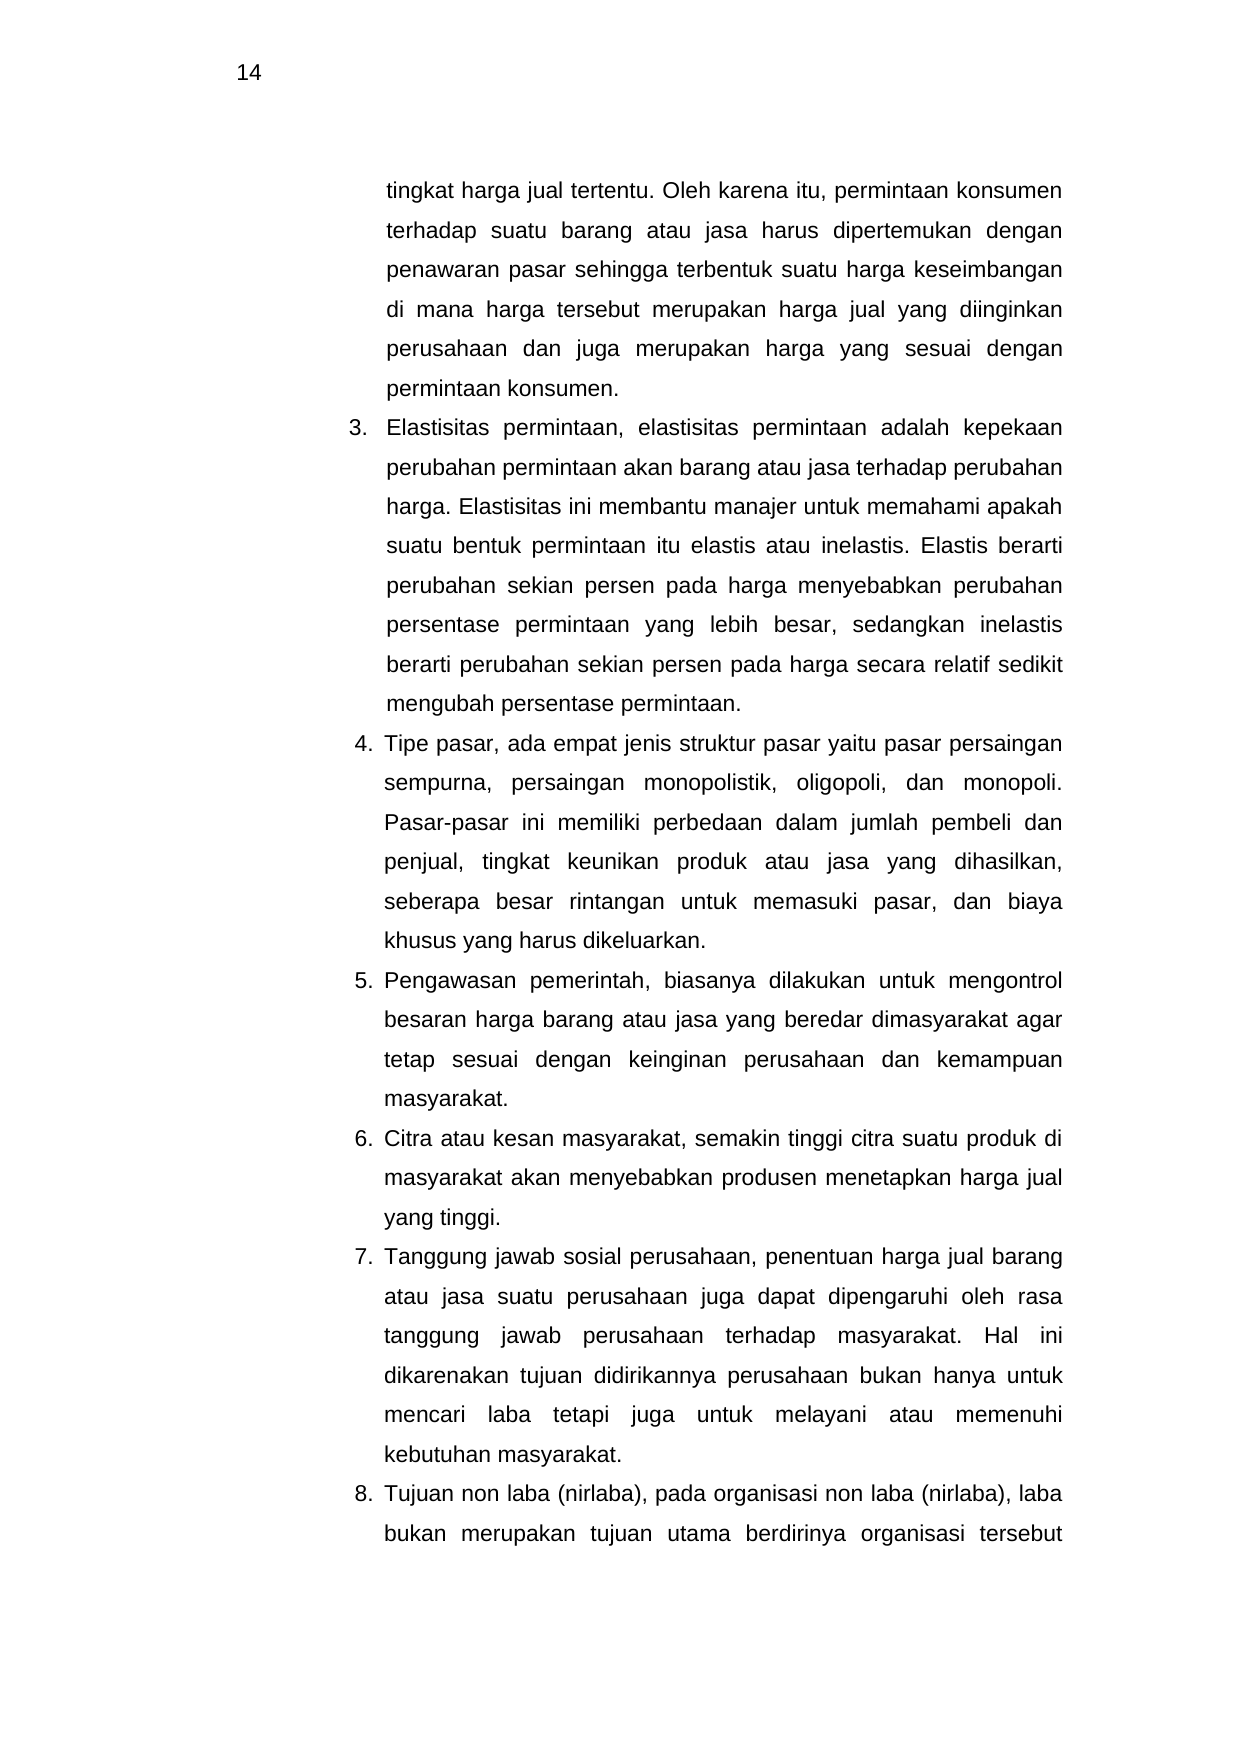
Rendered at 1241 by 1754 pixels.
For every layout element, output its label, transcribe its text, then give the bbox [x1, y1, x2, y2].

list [349, 177, 1063, 401]
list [354, 1480, 1063, 1546]
list Tanggung jawab sosial perusahaan, penentuan harga jual barang atau jasa suatu perusahaan juga dapat dipengaruhi oleh rasa tanggung jawab perusahaan terhadap masyarakat. Hal ini dikarenakan tujuan didirikannya perusahaan bukan hanya untuk mencari laba tetapi juga untuk melayani atau memenuhi kebutuhan masyarakat. [354, 1243, 1063, 1467]
list Elastisitas permintaan, elastisitas permintaan adalah kepekaan perubahan permintaan akan barang atau jasa terhadap perubahan harga. Elastisitas ini membantu manajer untuk memahami apakah suatu bentuk permintaan itu elastis atau inelastis. Elastis berarti perubahan sekian persen pada harga menyebabkan perubahan persentase permintaan yang lebih besar, sedangkan inelastis berarti perubahan sekian persen pada harga secara relatif sedikit mengubah persentase permintaan. [349, 414, 1063, 717]
list Tipe pasar, ada empat jenis struktur pasar yaitu pasar persaingan sempurna, persaingan monopolistik, oligopoli, dan monopoli. Pasar-pasar ini memiliki perbedaan dalam jumlah pembeli dan penjual, tingkat keunikan produk atau jasa yang dihasilkan, seberapa besar rintangan untuk memasuki pasar, dan biaya khusus yang harus dikeluarkan. [354, 730, 1063, 954]
list Citra atau kesan masyarakat, semakin tinggi citra suatu produk di masyarakat akan menyebabkan produsen menetapkan harga jual yang tinggi. [354, 1125, 1063, 1230]
list Pengawasan pemerintah, biasanya dilakukan untuk mengontrol besaran harga barang atau jasa yang beredar dimasyarakat agar tetap sesuai dengan keinginan perusahaan dan kemampuan masyarakat. [354, 967, 1063, 1112]
